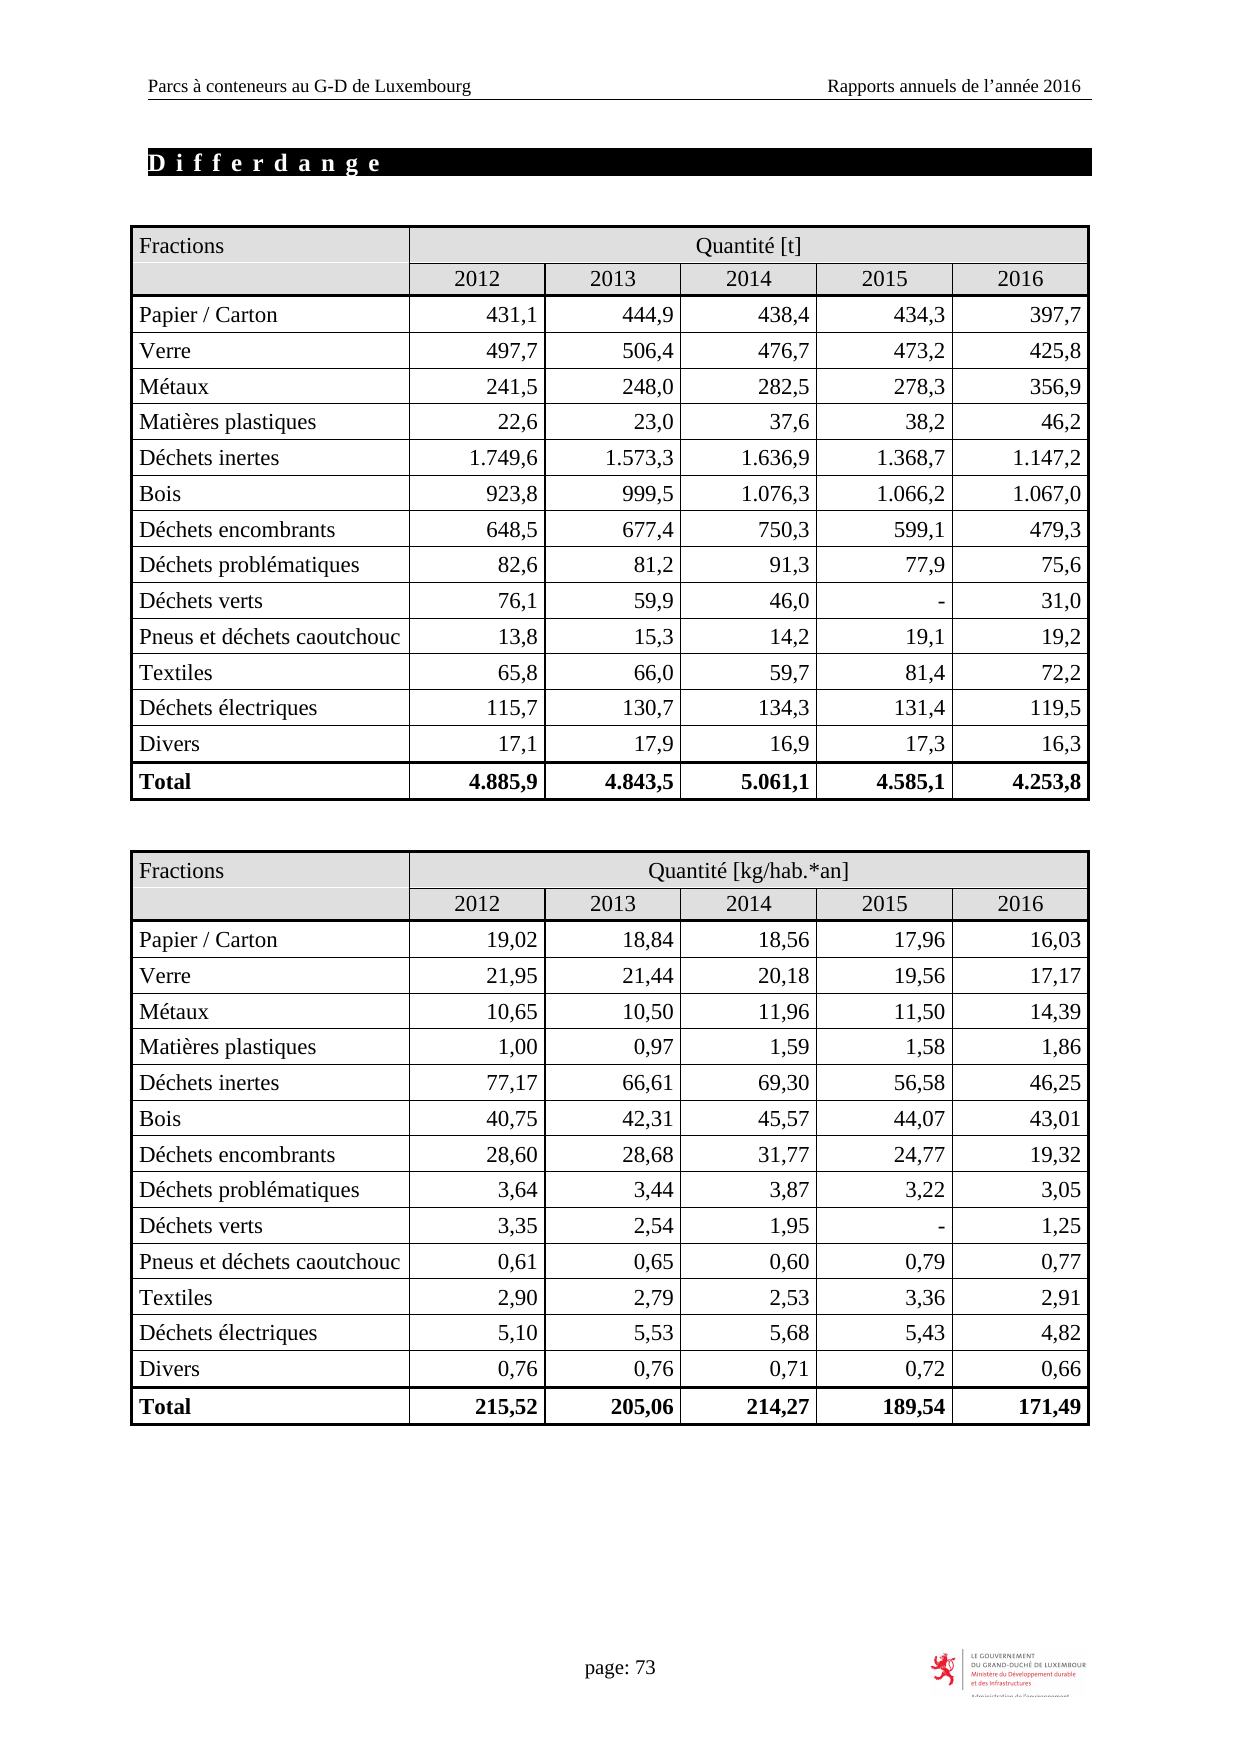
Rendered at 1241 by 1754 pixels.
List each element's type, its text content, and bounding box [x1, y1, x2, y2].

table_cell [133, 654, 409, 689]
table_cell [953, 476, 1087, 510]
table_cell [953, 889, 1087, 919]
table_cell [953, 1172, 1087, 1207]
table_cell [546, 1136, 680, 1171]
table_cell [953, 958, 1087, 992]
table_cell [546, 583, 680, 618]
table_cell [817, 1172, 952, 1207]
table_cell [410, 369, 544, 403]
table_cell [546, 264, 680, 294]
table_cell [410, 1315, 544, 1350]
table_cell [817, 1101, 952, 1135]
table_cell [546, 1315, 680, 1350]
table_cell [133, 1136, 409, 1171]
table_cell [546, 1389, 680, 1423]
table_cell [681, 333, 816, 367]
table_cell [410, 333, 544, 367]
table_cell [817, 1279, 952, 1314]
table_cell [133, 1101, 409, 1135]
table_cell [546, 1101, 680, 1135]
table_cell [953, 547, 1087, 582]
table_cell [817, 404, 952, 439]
picture [930, 1649, 1087, 1697]
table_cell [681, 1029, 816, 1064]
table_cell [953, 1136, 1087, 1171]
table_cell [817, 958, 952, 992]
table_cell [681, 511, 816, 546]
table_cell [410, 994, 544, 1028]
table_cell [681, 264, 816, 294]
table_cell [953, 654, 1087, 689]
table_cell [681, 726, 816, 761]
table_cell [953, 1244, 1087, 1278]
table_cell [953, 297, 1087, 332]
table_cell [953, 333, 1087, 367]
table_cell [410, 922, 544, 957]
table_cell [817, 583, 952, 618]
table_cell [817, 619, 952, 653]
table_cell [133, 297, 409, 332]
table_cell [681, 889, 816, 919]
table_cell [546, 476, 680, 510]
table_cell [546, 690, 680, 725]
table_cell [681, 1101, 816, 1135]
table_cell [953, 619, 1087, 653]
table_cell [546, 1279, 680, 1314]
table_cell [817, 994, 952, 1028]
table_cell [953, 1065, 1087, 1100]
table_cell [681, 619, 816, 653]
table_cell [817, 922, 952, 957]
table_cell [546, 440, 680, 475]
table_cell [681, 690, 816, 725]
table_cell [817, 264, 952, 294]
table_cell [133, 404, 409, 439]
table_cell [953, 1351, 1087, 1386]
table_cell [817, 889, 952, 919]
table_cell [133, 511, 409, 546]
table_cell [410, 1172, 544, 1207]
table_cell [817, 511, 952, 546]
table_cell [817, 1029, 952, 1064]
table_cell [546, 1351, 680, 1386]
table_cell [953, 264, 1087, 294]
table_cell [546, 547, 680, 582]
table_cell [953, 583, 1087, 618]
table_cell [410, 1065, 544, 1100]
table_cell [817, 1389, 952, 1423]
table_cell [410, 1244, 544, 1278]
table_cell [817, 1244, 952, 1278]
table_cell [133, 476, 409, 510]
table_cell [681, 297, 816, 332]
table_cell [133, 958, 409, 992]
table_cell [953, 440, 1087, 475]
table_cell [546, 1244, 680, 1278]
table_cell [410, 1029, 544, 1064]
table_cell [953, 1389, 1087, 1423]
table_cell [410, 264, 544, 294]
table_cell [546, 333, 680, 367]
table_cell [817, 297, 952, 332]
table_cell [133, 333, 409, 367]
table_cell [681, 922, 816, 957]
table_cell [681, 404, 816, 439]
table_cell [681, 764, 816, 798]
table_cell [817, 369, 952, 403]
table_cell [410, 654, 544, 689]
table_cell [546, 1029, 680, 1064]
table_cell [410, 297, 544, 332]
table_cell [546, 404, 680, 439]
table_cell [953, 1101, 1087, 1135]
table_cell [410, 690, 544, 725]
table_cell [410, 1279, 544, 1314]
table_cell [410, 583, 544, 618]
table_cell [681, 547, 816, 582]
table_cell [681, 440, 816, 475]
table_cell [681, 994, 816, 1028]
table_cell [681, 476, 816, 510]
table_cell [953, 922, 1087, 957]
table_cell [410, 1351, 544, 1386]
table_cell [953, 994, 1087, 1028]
subtitle Differdange [148, 148, 1092, 176]
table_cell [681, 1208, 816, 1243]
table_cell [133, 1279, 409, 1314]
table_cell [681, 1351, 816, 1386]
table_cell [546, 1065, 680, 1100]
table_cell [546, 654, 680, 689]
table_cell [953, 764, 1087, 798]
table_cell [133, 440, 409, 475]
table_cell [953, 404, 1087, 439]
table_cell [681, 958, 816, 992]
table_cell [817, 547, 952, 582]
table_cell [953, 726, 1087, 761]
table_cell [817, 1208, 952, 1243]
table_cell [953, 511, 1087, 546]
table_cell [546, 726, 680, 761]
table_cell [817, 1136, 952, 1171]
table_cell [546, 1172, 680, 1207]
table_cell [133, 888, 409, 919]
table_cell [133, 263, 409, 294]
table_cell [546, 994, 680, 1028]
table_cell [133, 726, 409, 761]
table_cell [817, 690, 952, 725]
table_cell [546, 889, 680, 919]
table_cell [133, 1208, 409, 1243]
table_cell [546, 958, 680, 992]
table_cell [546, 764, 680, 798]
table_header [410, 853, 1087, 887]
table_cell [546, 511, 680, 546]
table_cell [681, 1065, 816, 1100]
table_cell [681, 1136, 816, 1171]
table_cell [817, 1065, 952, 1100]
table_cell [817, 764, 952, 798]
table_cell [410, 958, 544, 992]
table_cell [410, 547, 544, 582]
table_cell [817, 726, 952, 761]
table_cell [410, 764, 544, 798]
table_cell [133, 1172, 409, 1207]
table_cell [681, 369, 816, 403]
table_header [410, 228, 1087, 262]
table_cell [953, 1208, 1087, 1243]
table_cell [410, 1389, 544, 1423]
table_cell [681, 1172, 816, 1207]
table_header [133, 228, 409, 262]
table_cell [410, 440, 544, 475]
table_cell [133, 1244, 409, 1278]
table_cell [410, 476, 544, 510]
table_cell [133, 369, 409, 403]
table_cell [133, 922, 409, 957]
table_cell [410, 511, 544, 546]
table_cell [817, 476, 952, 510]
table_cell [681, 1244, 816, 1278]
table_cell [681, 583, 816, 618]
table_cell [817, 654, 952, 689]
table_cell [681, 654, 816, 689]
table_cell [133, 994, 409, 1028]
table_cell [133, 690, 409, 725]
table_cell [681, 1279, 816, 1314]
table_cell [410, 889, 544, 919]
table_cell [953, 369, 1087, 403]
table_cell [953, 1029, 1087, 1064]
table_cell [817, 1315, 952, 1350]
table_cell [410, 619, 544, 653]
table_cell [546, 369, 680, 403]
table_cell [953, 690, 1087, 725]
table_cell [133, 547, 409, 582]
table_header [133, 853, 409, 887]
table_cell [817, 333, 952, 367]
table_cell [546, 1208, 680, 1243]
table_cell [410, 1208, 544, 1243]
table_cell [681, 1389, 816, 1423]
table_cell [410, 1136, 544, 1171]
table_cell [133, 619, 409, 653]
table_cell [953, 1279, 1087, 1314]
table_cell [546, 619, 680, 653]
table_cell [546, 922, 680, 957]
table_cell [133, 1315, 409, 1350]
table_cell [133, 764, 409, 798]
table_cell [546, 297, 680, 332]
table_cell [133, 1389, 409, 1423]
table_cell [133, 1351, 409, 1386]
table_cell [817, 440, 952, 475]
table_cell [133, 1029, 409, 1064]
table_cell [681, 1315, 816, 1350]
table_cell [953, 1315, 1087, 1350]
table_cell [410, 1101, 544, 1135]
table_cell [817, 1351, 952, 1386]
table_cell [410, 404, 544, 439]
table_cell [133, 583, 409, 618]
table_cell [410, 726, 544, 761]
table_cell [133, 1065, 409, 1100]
